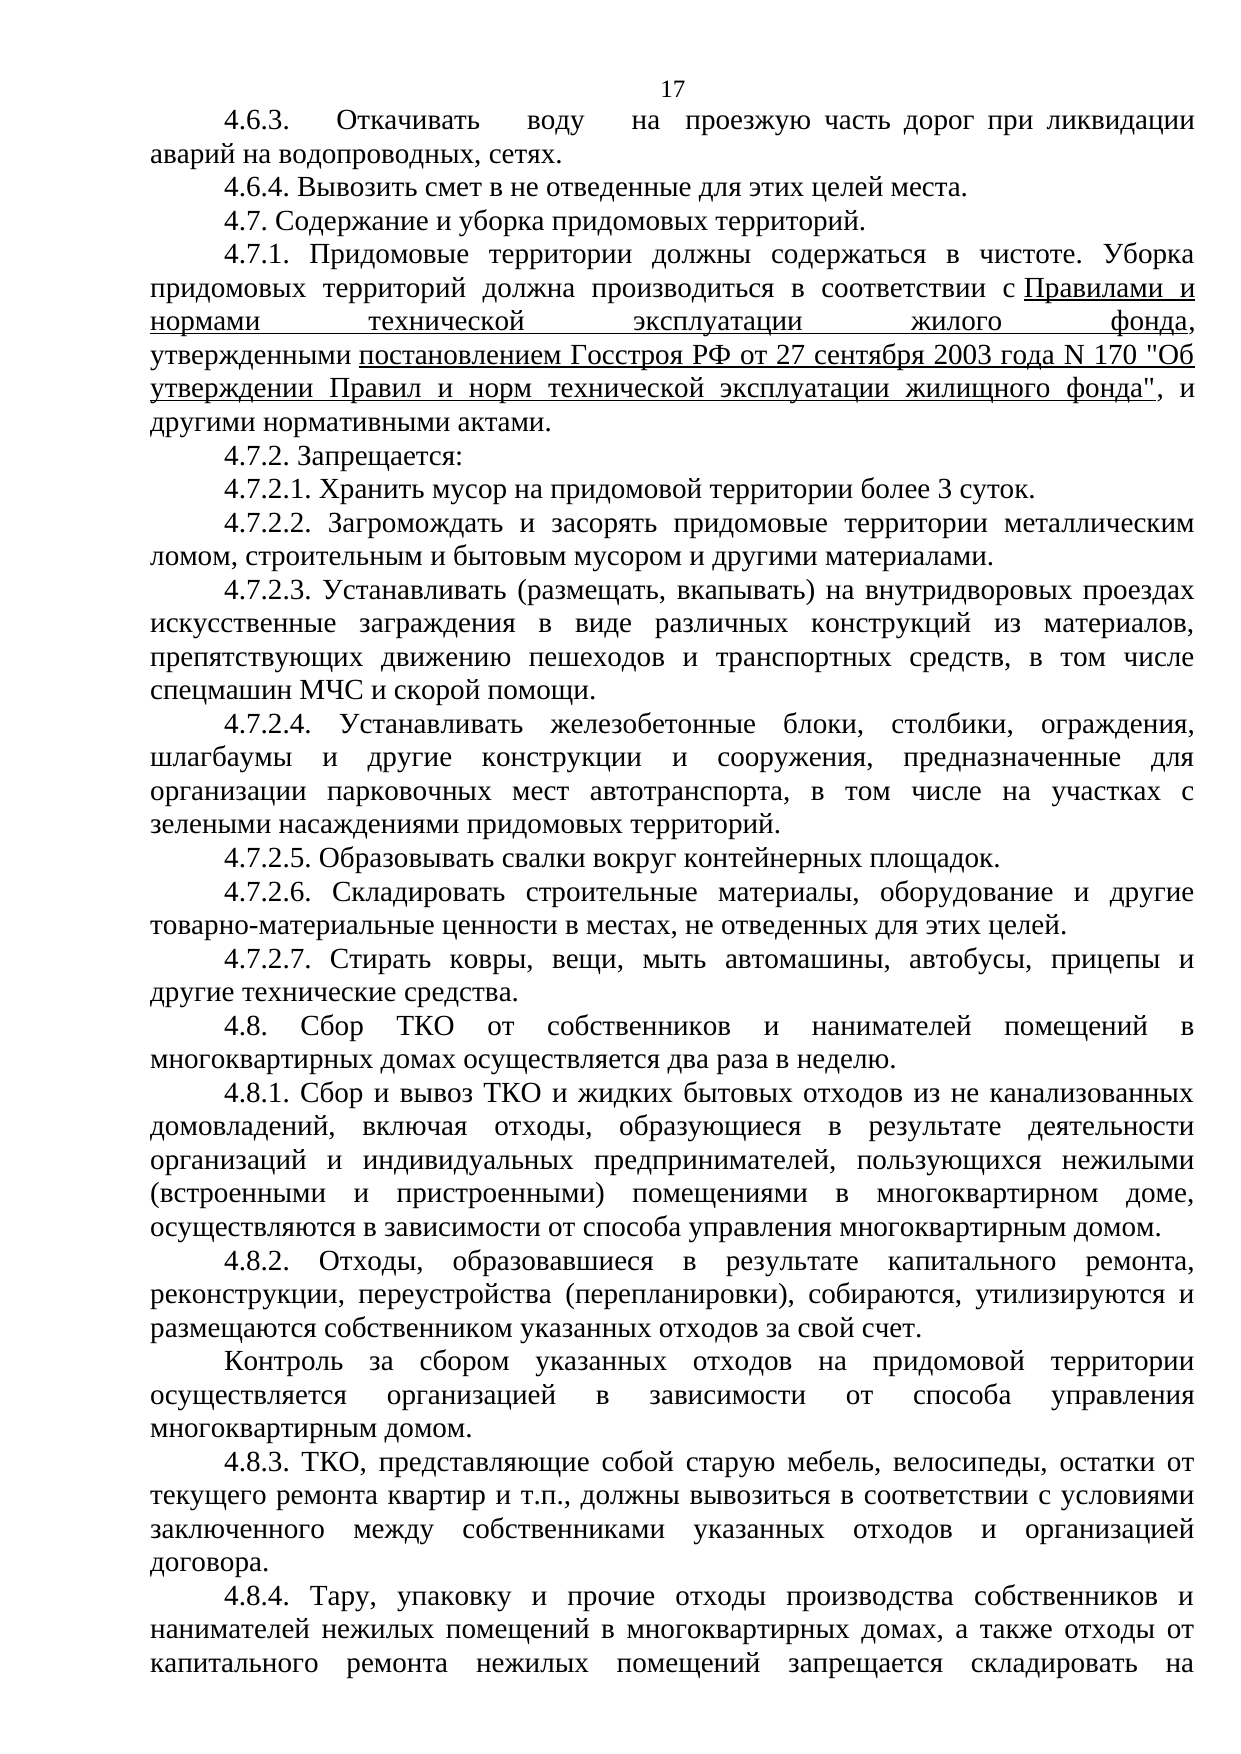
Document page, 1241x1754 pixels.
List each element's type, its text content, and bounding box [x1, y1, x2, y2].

text 4.6.3. Откачивать воду на проезжую часть дорог при ликвидации аварий на водопроводных, сетях. [150, 102, 1195, 169]
text 4.8.1. Сбор и вывоз ТКО и жидких бытовых отходов из не канализованных домовладений, включая отходы, образующиеся в результате деятельности организаций и индивидуальных предпринимателей, пользующихся нежилыми (встроенными и пристроенными) помещениями в многоквартирном доме, осуществляются в зависимости от способа управления многоквартирным домом. [150, 1075, 1195, 1243]
text 4.6.4. Вывозить смет в не отведенные для этих целей места. [150, 169, 1195, 203]
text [150, 1578, 1195, 1679]
text 4.8. Сбор ТКО от собственников и нанимателей помещений в многоквартирных домах осуществляется два раза в неделю. [150, 1008, 1195, 1075]
text 4.7.2.5. Образовывать свалки вокруг контейнерных площадок. [150, 840, 1195, 874]
text 4.7.2.7. Стирать ковры, вещи, мыть автомашины, автобусы, прицепы и другие технические средства. [150, 941, 1195, 1008]
text 4.7.2. Запрещается: [150, 438, 1195, 471]
text 4.8.2. Отходы, образовавшиеся в результате капитального ремонта, реконструкции, переустройства (перепланировки), собираются, утилизируются и размещаются собственником указанных отходов за свой счет. [150, 1243, 1195, 1343]
text 4.7.2.3. Устанавливать (размещать, вкапывать) на внутридворовых проездах искусственные заграждения в виде различных конструкций из материалов, препятствующих движению пешеходов и транспортных средств, в том числе спецмашин МЧС и скорой помощи. [150, 572, 1195, 706]
text 4.7. Содержание и уборка придомовых территорий. [150, 203, 1195, 236]
text 4.7.2.2. Загромождать и засорять придомовые территории металлическим ломом, строительным и бытовым мусором и другими материалами. [150, 505, 1195, 572]
text 4.7.2.6. Складировать строительные материалы, оборудование и другие товарно-материальные ценности в местах, не отведенных для этих целей. [150, 874, 1195, 941]
text 4.8.3. ТКО, представляющие собой старую мебель, велосипеды, остатки от текущего ремонта квартир и т.п., должны вывозиться в соответствии с условиями заключенного между собственниками указанных отходов и организацией договора. [150, 1444, 1195, 1578]
text 4.7.1. Придомовые территории должны содержаться в чистоте. Уборка придомовых территорий должна производиться в соответствии с Правилами и нормами технической эксплуатации жилого фонда, утвержденными постановлением Госстроя РФ от 27 сентября 2003 года N 170 "Об утверждении Правил и норм технической эксплуатации жилищного фонда", и другими нормативными актами. [150, 236, 1195, 438]
text 4.7.2.4. Устанавливать железобетонные блоки, столбики, ограждения, шлагбаумы и другие конструкции и сооружения, предназначенные для организации парковочных мест автотранспорта, в том числе на участках с зелеными насаждениями придомовых территорий. [150, 706, 1195, 840]
text 4.7.2.1. Хранить мусор на придомовой территории более 3 суток. [150, 471, 1195, 505]
text Контроль за сбором указанных отходов на придомовой территории осуществляется организацией в зависимости от способа управления многоквартирным домом. [150, 1343, 1195, 1444]
